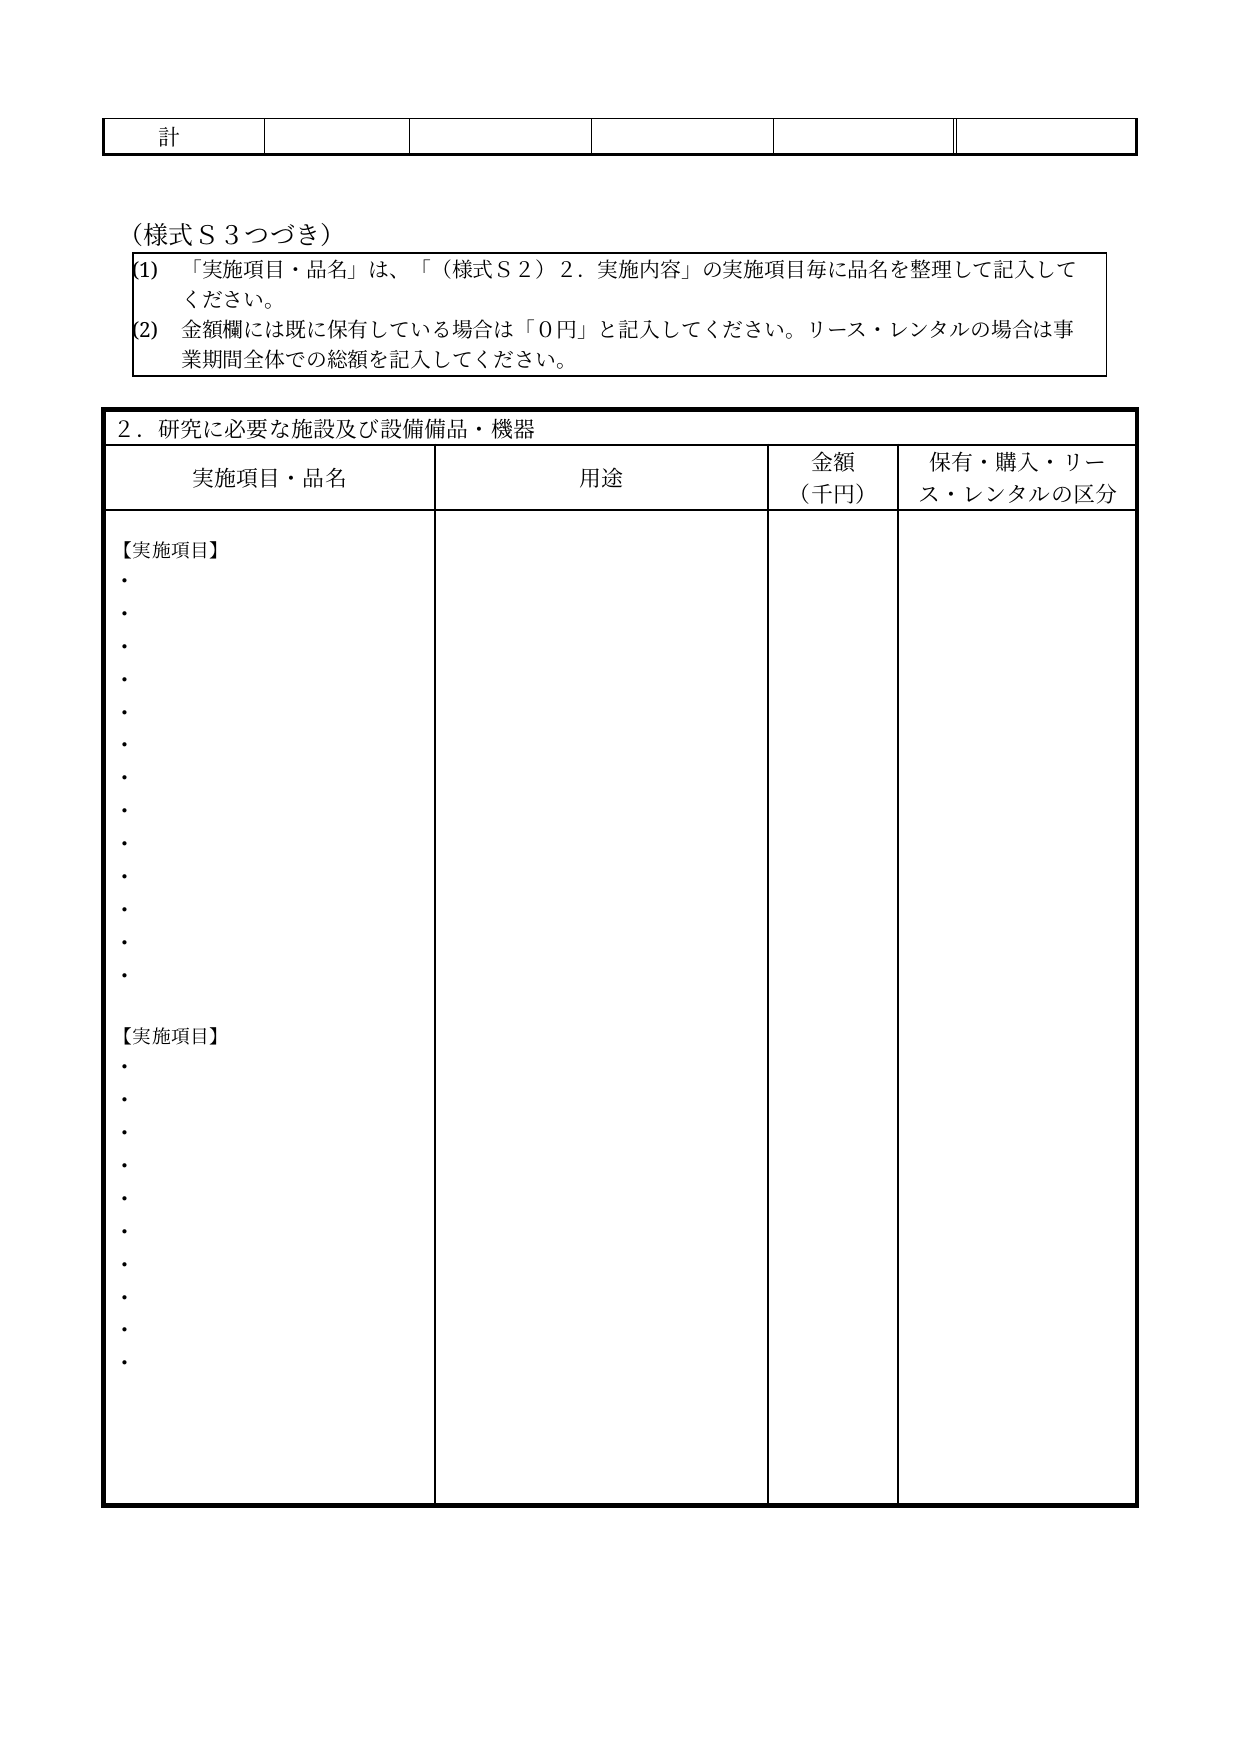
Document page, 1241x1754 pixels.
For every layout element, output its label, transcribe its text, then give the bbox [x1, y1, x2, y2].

table_cell [957, 119, 1135, 153]
table_cell 用途 [436, 446, 767, 508]
table_cell 保有・購入・リース・レンタルの区分 [899, 446, 1135, 508]
table_cell [436, 511, 767, 1503]
table_cell [592, 119, 773, 153]
table_cell [410, 119, 591, 153]
text （様式Ｓ３つづき） [118, 216, 1122, 252]
table_cell 金額 （千円） [769, 446, 897, 508]
table_cell [769, 511, 897, 1503]
table_cell [774, 119, 953, 153]
table_cell 【実施項目】 ・ ・ ・ ・ ・ ・ ・ ・ ・ ・ ・ ・ ・ 【実施項目】 ・ ・ ・ ・ ・ ・ ・ ・ ・ ・ [106, 511, 434, 1503]
table_cell [899, 511, 1135, 1503]
table_header ２．研究に必要な施設及び設備備品・機器 [106, 412, 1135, 443]
table_cell 実施項目・品名 [106, 446, 434, 508]
table_cell [265, 119, 409, 153]
table_cell 計 [105, 119, 264, 153]
